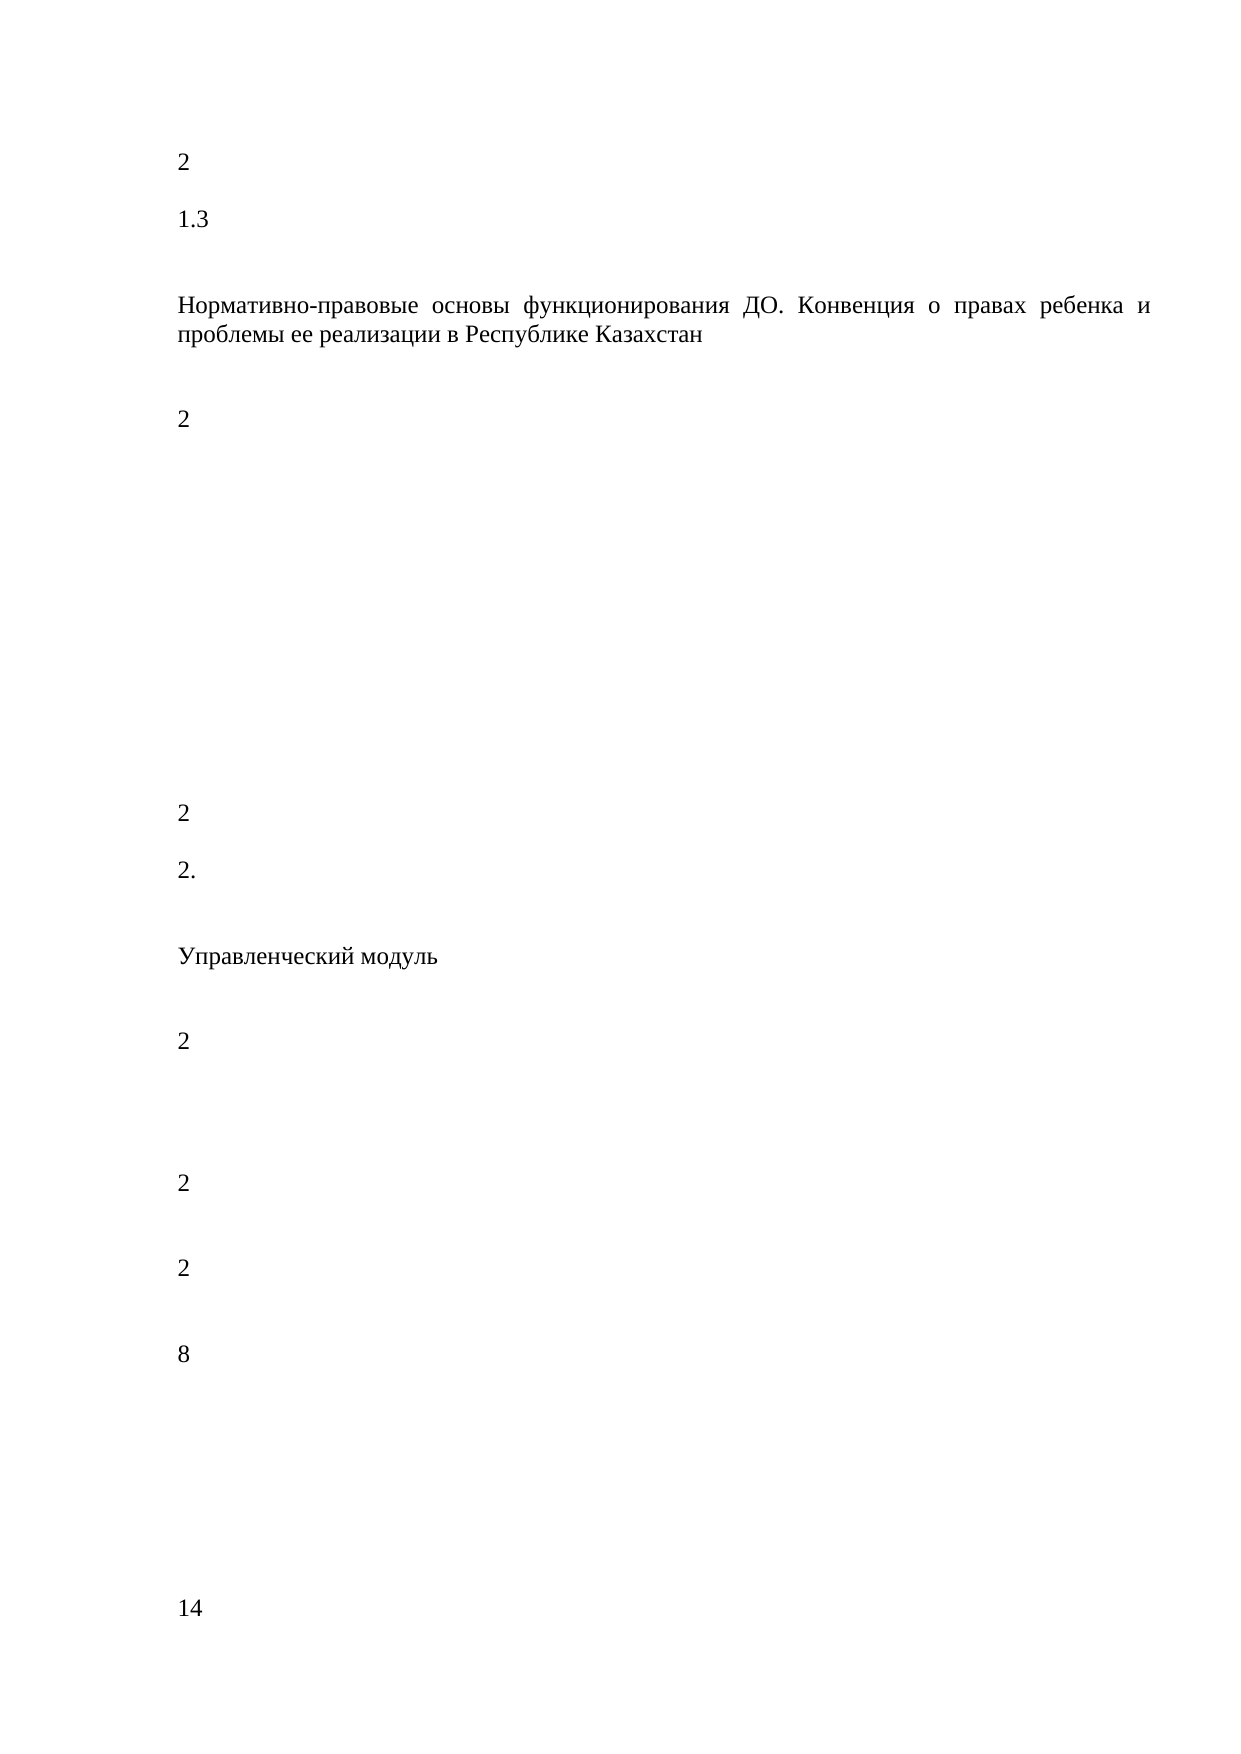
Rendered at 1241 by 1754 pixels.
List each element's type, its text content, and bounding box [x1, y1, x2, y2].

text 2 [177, 1253, 1152, 1282]
text 8 [177, 1339, 1152, 1368]
text 2 [177, 1168, 1152, 1197]
text 2 [177, 147, 1152, 176]
text 14 [177, 1593, 1152, 1621]
text 2 [177, 798, 1152, 827]
text Нормативно-правовые основы функционирования ДО. Конвенция о правах ребенка и проблемы ее реализации в Республике Казахстан [177, 290, 1152, 347]
text Управленческий модуль [177, 941, 1152, 970]
text 2. [177, 855, 1152, 884]
text 2 [177, 1026, 1152, 1055]
text 1.3 [177, 204, 1152, 233]
text 2 [177, 404, 1152, 433]
